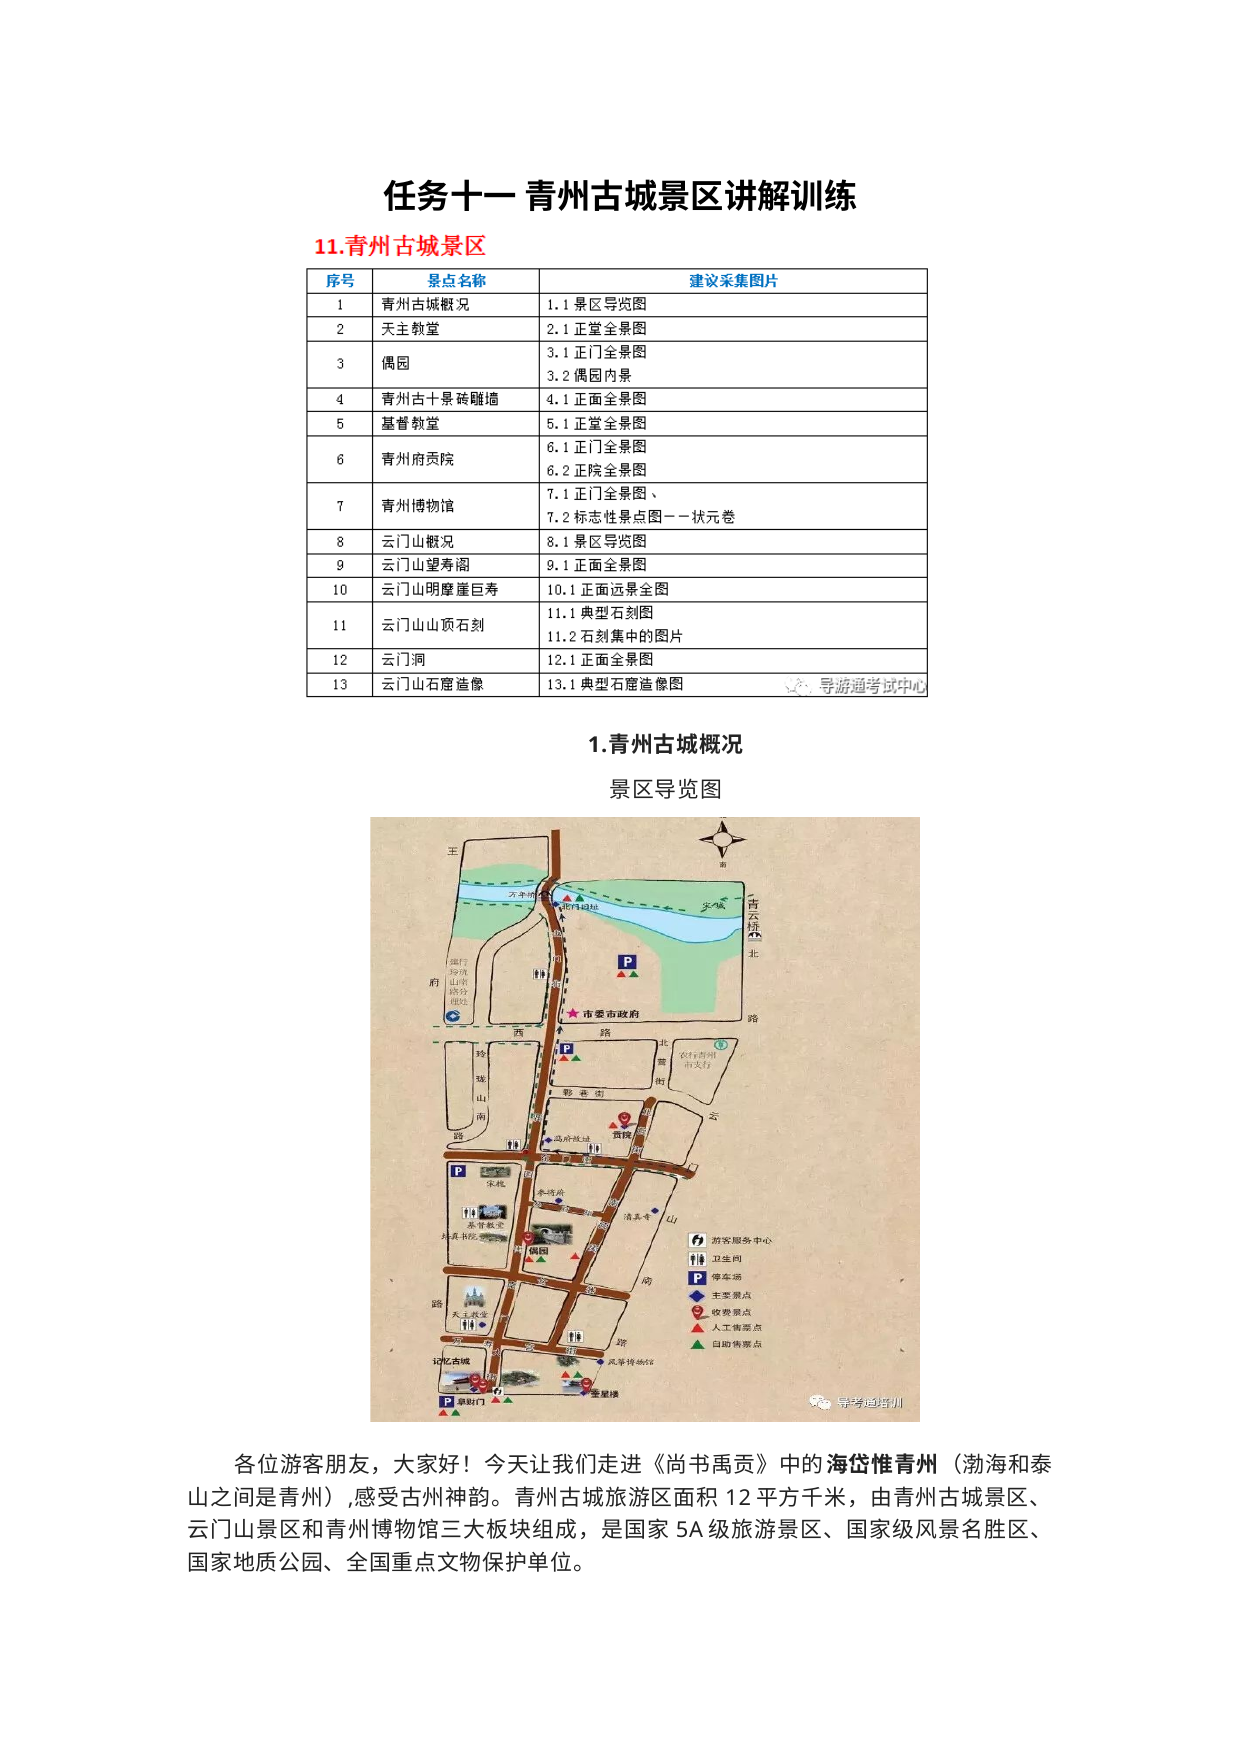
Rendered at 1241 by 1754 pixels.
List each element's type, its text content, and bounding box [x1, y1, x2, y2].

table_cell 景区导览图 [176, 772, 1064, 817]
table_cell 1.青州古城概况 [176, 727, 1064, 772]
table_cell [176, 817, 1064, 1447]
text 任务十一 青州古城景区讲解训练 [187, 162, 1053, 227]
picture [370, 817, 920, 1422]
table_header [176, 227, 1064, 727]
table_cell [176, 1447, 1064, 1577]
picture [292, 227, 948, 715]
